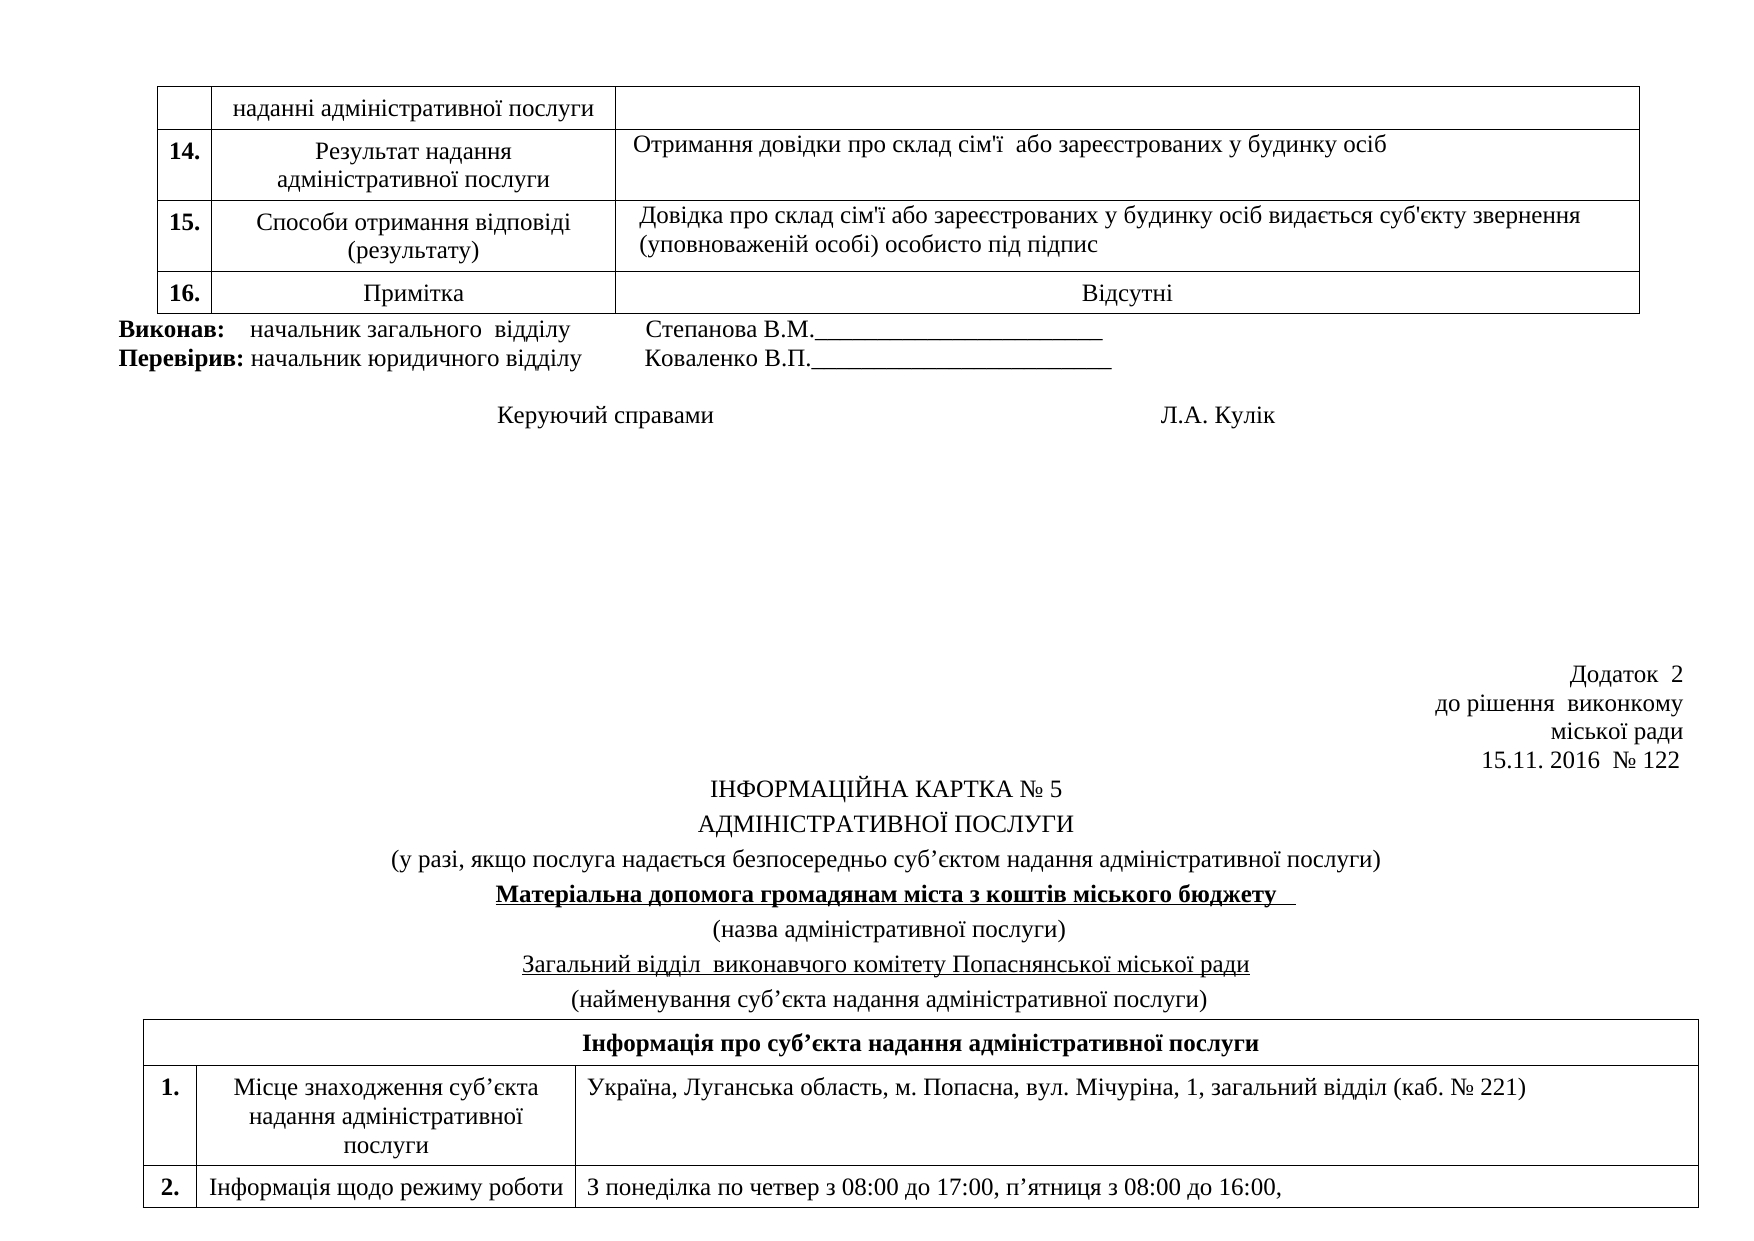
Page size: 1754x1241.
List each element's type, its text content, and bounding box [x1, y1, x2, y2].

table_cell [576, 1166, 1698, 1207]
text Загальний відділ виконавчого комітету Попаснянської міської ради [89, 949, 1683, 978]
text Керуючий справами Л.А. Кулік [89, 400, 1683, 429]
text інформаційна картка № 5 [89, 774, 1683, 803]
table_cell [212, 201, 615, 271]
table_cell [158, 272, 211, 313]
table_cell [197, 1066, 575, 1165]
text (назва адміністративної послуги) [89, 914, 1683, 943]
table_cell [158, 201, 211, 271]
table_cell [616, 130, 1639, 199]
text до рішення виконкому [89, 688, 1683, 716]
text Перевірив: начальник юридичного відділу Коваленко В.П.________________________ [89, 343, 1683, 371]
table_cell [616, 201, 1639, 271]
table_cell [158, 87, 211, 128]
text Матеріальна допомога громадянам міста з коштів міського бюджету [89, 879, 1683, 908]
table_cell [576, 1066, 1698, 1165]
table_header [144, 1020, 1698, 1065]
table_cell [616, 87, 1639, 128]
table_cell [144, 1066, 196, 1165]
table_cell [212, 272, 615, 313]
text 15.11. 2016 № 122 [89, 745, 1683, 774]
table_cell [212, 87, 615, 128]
text Виконав: начальник загального відділу Степанова В.М._______________________ [89, 314, 1683, 343]
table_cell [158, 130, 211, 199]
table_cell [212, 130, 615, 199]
text Додаток 2 [89, 659, 1683, 688]
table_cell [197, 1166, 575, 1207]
text (у разі, якщо послуга надається безпосередньо суб’єктом надання адміністративної послуги) [89, 844, 1683, 873]
text (найменування суб’єкта надання адміністративної послуги) [89, 984, 1683, 1013]
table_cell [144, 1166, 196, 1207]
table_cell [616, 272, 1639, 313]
text адміністративної послуги [89, 809, 1683, 838]
text міської ради [89, 716, 1683, 745]
